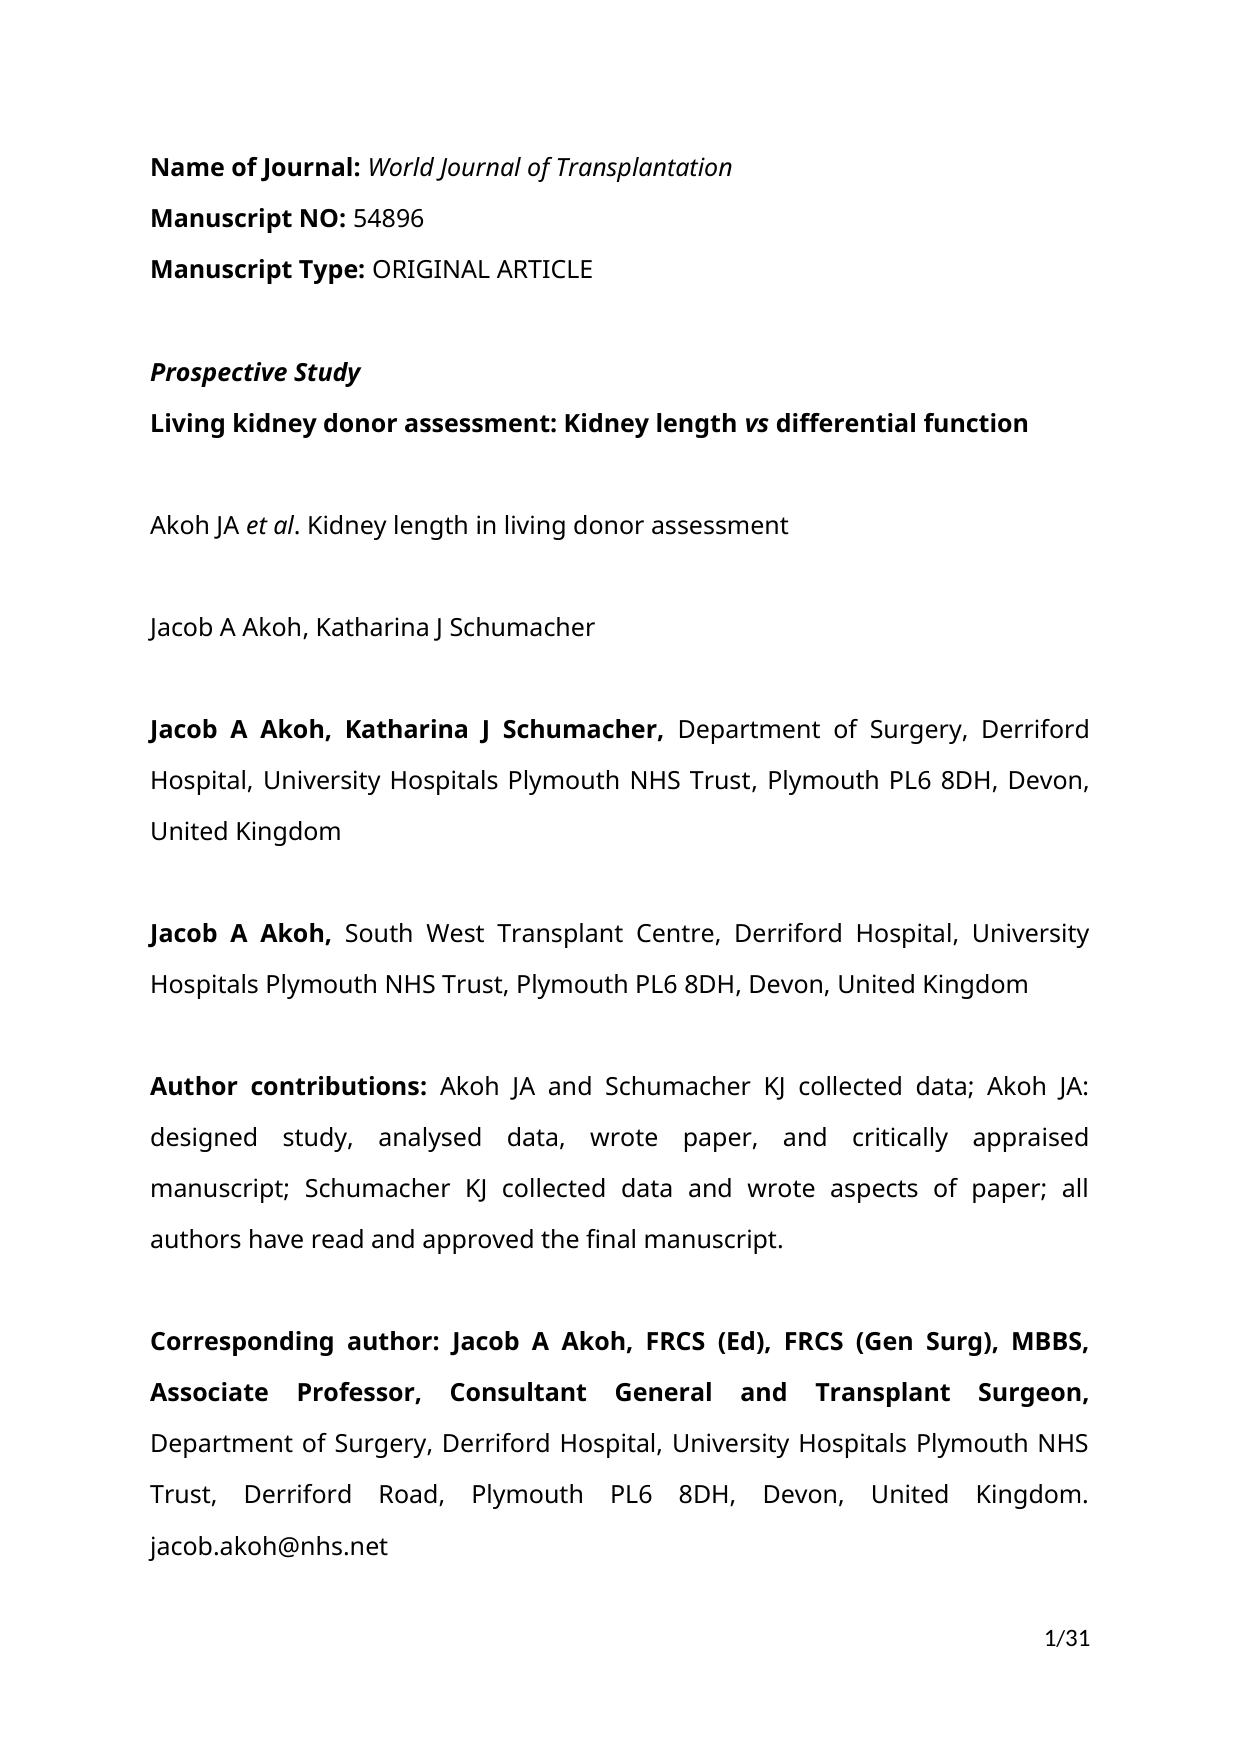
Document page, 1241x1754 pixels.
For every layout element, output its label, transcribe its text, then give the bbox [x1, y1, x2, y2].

text Manuscript Type: ORIGINAL ARTICLE [150, 252, 1090, 286]
text Manuscript NO: 54896 [150, 201, 1090, 235]
text Jacob A Akoh, Katharina J Schumacher, Department of Surgery, Derriford Hospital, University Hospitals Plymouth NHS Trust, Plymouth PL6 8DH, Devon, United Kingdom [150, 711, 1090, 848]
text Name of Journal: World Journal of Transplantation [150, 150, 1090, 184]
text Living kidney donor assessment: Kidney length vs differential function [150, 405, 1090, 439]
text Author contributions: Akoh JA and Schumacher KJ collected data; Akoh JA: designed study, analysed data, wrote paper, and critically appraised manuscript; Schumacher KJ collected data and wrote aspects of paper; all authors have read and approved the final manuscript. [150, 1069, 1090, 1256]
text Corresponding author: Jacob A Akoh, FRCS (Ed), FRCS (Gen Surg), MBBS, Associate Professor, Consultant General and Transplant Surgeon, Department of Surgery, Derriford Hospital, University Hospitals Plymouth NHS Trust, Derriford Road, Plymouth PL6 8DH, Devon, United Kingdom. jacob.akoh@nhs.net [150, 1324, 1090, 1562]
text Jacob A Akoh, Katharina J Schumacher [150, 609, 1090, 643]
text Akoh JA et al. Kidney length in living donor assessment [150, 507, 1090, 541]
text Jacob A Akoh, South West Transplant Centre, Derriford Hospital, University Hospitals Plymouth NHS Trust, Plymouth PL6 8DH, Devon, United Kingdom [150, 916, 1090, 1001]
text Prospective Study [150, 354, 1090, 388]
